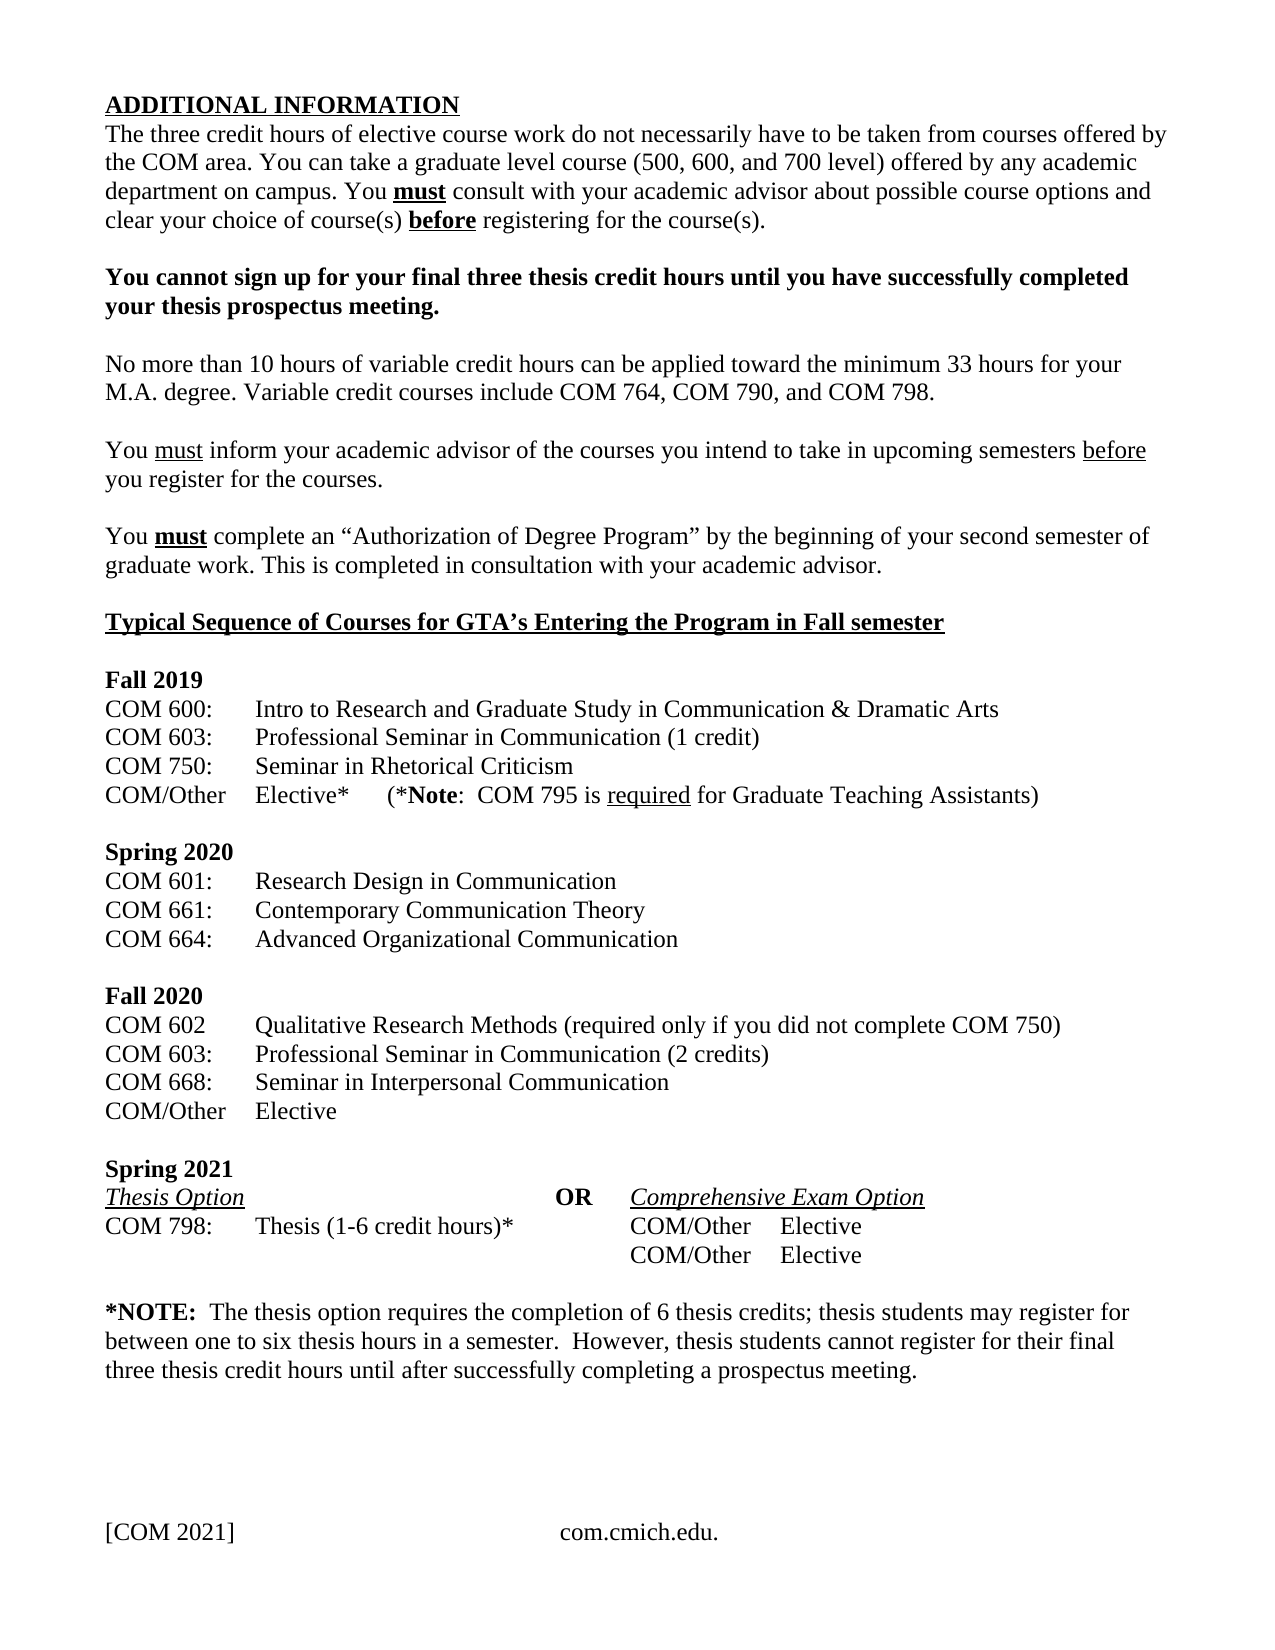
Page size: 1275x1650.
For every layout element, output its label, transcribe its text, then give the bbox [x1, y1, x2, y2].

text You must complete an “Authorization of Degree Program” by the beginning of your second semester of graduate work. This is completed in consultation with your academic advisor. [105, 521, 1170, 579]
text The three credit hours of elective course work do not necessarily have to be taken from courses offered by the COM area. You can take a graduate level course (500, 600, and 700 level) offered by any academic department on campus. You must consult with your academic advisor about possible course options and clear your choice of course(s) before registering for the course(s). [105, 119, 1170, 234]
text ADDITIONAL INFORMATION [105, 90, 1170, 119]
text COM 603: Professional Seminar in Communication (2 credits) [105, 1039, 1170, 1067]
text COM 661: Contemporary Communication Theory [105, 895, 1170, 924]
text Spring 2021 [105, 1154, 1170, 1182]
text No more than 10 hours of variable credit hours can be applied toward the minimum 33 hours for your M.A. degree. Variable credit courses include COM 764, COM 790, and COM 798. [105, 349, 1170, 406]
text Thesis Option OR Comprehensive Exam Option [105, 1182, 1170, 1211]
text COM 602 Qualitative Research Methods (required only if you did not complete COM 750) [105, 1010, 1170, 1039]
text Typical Sequence of Courses for GTA’s Entering the Program in Fall semester [105, 607, 1170, 636]
text Spring 2020 [105, 837, 1170, 866]
text COM 603: Professional Seminar in Communication (1 credit) [105, 722, 1170, 751]
text COM 750: Seminar in Rhetorical Criticism [105, 751, 1170, 780]
text COM/Other Elective [105, 1240, 1170, 1269]
text Fall 2020 [105, 981, 1170, 1010]
text COM 600: Intro to Research and Graduate Study in Communication & Dramatic Arts [105, 694, 1170, 722]
text COM 668: Seminar in Interpersonal Communication [105, 1067, 1170, 1096]
text COM 601: Research Design in Communication [105, 866, 1170, 895]
text COM/Other Elective [105, 1096, 1170, 1125]
text *NOTE: The thesis option requires the completion of 6 thesis credits; thesis students may register for between one to six thesis hours in a semester. However, thesis students cannot register for their final three thesis credit hours until after successfully completing a prospectus meeting. [105, 1297, 1170, 1384]
text Fall 2019 [105, 665, 1170, 694]
text You must inform your academic advisor of the courses you intend to take in upcoming semesters before you register for the courses. [105, 435, 1170, 492]
text COM 798: Thesis (1-6 credit hours)* COM/Other Elective [105, 1211, 1170, 1240]
text COM/Other Elective* (*Note: COM 795 is required for Graduate Teaching Assistants) [105, 780, 1170, 809]
text COM 664: Advanced Organizational Communication [105, 924, 1170, 952]
text You cannot sign up for your final three thesis credit hours until you have successfully completed your thesis prospectus meeting. [105, 262, 1170, 320]
